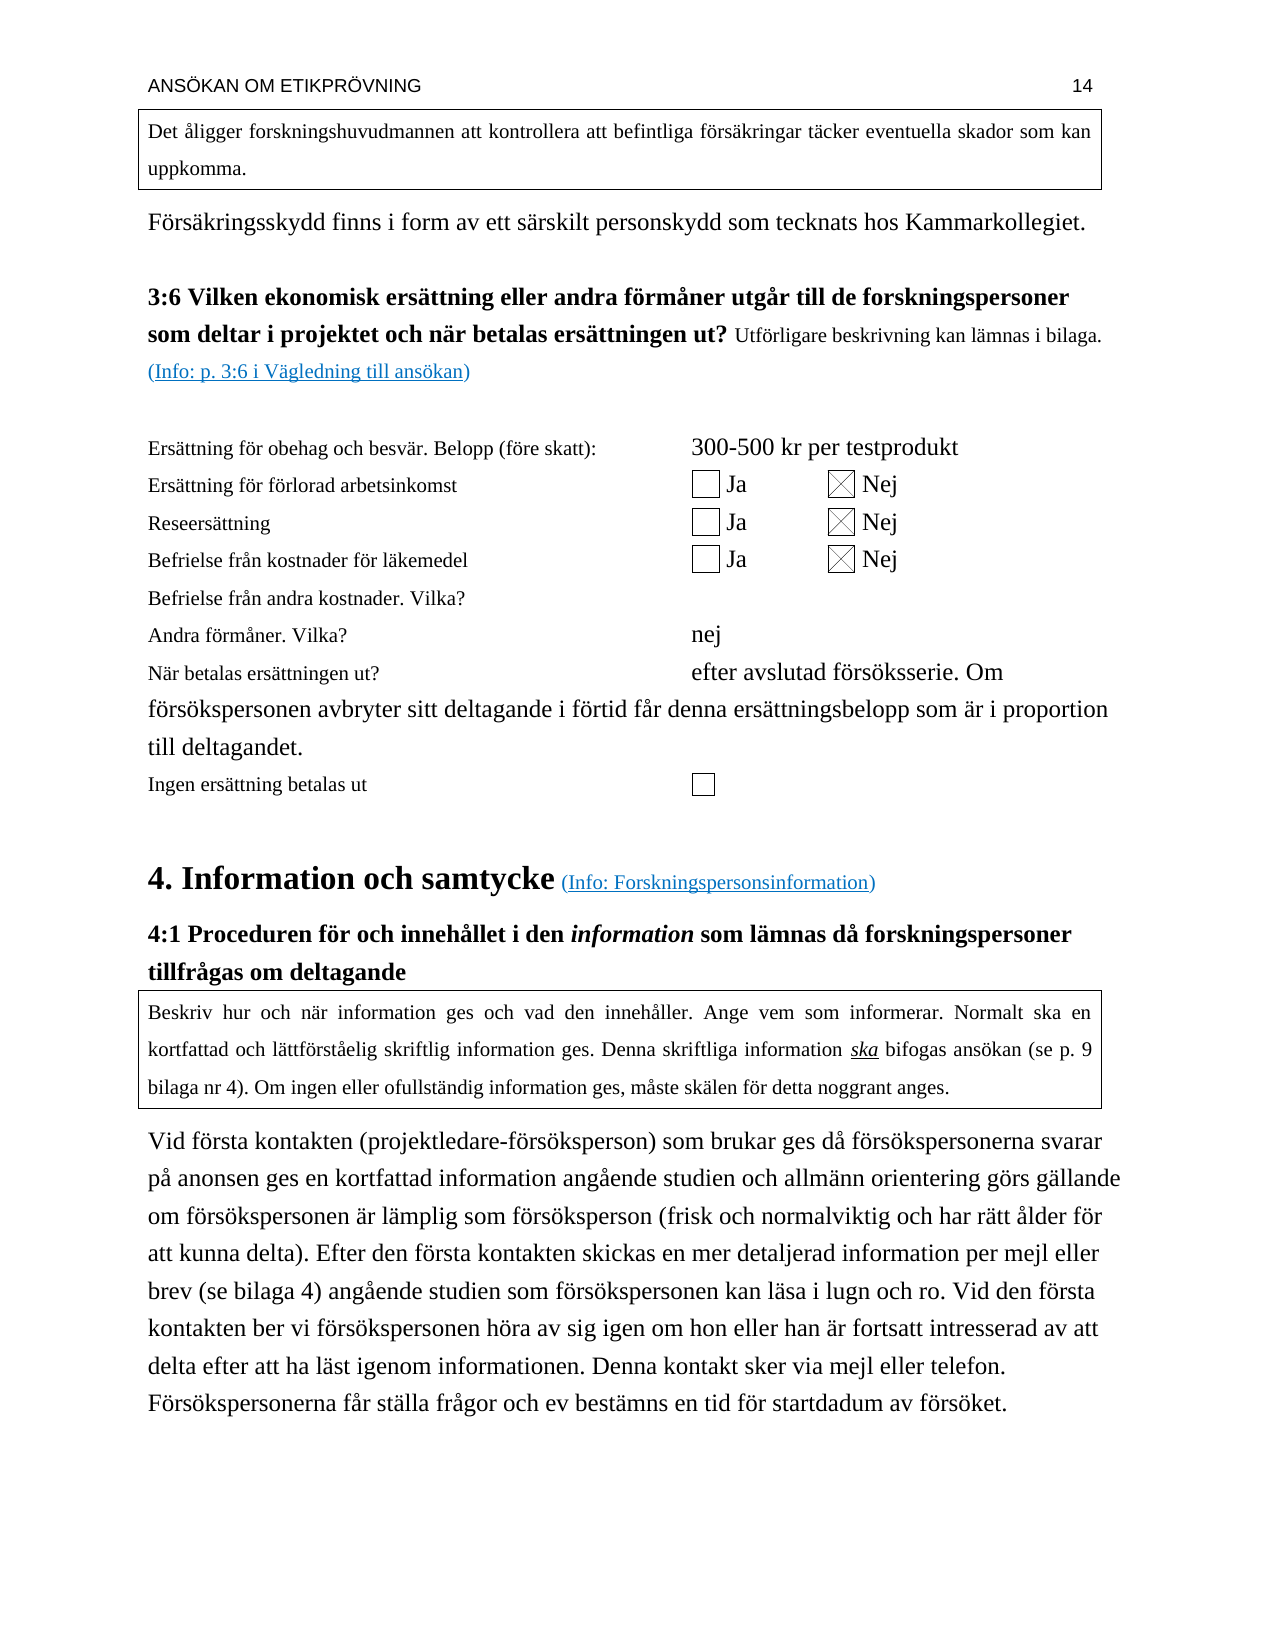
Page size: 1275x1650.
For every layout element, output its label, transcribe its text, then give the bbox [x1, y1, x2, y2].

text 4:1 Proceduren för och innehållet i den information som lämnas då forskningspersoner tillfrågas om deltagande [148, 915, 1127, 990]
text Ersättning för förlorad arbetsinkomst Ja Nej [148, 465, 1127, 503]
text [148, 1121, 1127, 1421]
text Beskriv hur och när information ges och vad den innehåller. Ange vem som informerar. Normalt ska en kortfattad och lättförståelig skriftlig information ges. Denna skriftliga information ska bifogas ansökan (se p. 9 bilaga nr 4). Om ingen eller ofullständig information ges, måste skälen för detta noggrant anges. [139, 991, 1101, 1108]
text Ersättning för obehag och besvär. Belopp (före skatt): 300-500 kr per testprodukt [148, 428, 1127, 465]
text Försäkringsskydd finns i form av ett särskilt personskydd som tecknats hos Kammarkollegiet. [148, 203, 1127, 240]
text Befrielse från andra kostnader. Vilka? [148, 578, 1127, 615]
text Befrielse från kostnader för läkemedel Ja Nej [148, 540, 1127, 578]
text Det åligger forskningshuvudmannen att kontrollera att befintliga försäkringar täcker eventuella skador som kan uppkomma. [139, 110, 1101, 189]
text Ingen ersättning betalas ut [148, 765, 1127, 803]
text Reseersättning Ja Nej [148, 503, 1127, 540]
text 3:6 Vilken ekonomisk ersättning eller andra förmåner utgår till de forskningspersoner som deltar i projektet och när betalas ersättningen ut? Utförligare beskrivning kan lämnas i bilaga. (Info: p. 3:6 i Vägledning till ansökan) [148, 278, 1127, 390]
subtitle 4. Information och samtycke (Info: Forskningspersonsinformation) [148, 840, 1127, 915]
text När betalas ersättningen ut? efter avslutad försöksserie. Om försökspersonen avbryter sitt deltagande i förtid får denna ersättningsbelopp som är i proportion till deltagandet. [148, 653, 1127, 765]
text Andra förmåner. Vilka? nej [148, 615, 1127, 653]
